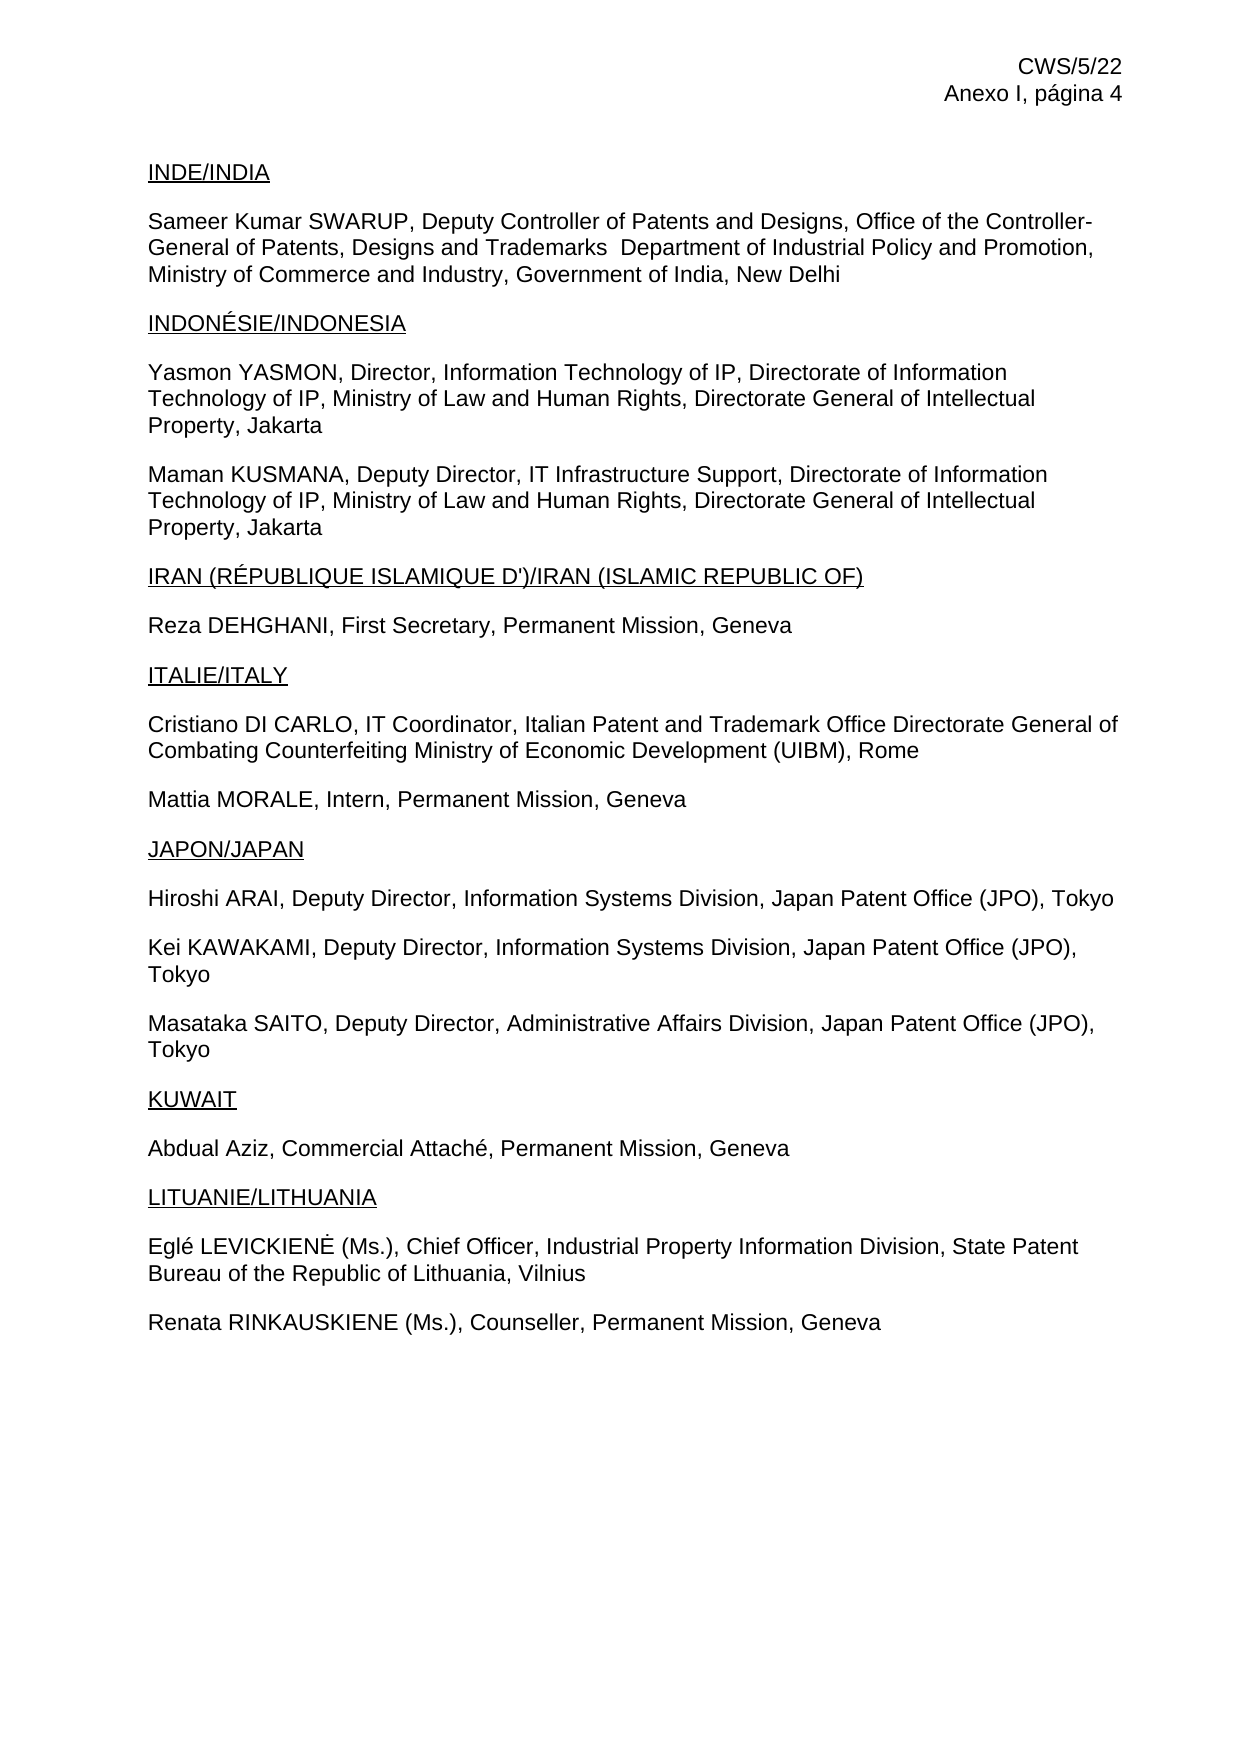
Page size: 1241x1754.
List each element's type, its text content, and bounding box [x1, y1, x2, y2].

text Maman KUSMANA, Deputy Director, IT Infrastructure Support, Directorate of Information Technology of IP, Ministry of Law and Human Rights, Directorate General of Intellectual Property, Jakarta [148, 461, 1122, 540]
text LITUANIE/LITHUANIA [148, 1184, 1122, 1210]
text IRAN (RÉPUBLIQUE ISLAMIQUE D')/IRAN (ISLAMIC REPUBLIC OF) [148, 563, 1122, 589]
text Eglé LEVICKIENĖ (Ms.), Chief Officer, Industrial Property Information Division, State Patent Bureau of the Republic of Lithuania, Vilnius [148, 1233, 1122, 1286]
text ITALIE/ITALY [148, 662, 1122, 688]
text Cristiano DI CARLO, IT Coordinator, Italian Patent and Trademark Office Directorate General of Combating Counterfeiting Ministry of Economic Development (UIBM), Rome [148, 711, 1122, 763]
text Renata RINKAUSKIENE (Ms.), Counseller, Permanent Mission, Geneva [148, 1309, 1122, 1335]
text Yasmon YASMON, Director, Information Technology of IP, Directorate of Information Technology of IP, Ministry of Law and Human Rights, Directorate General of Intellectual Property, Jakarta [148, 359, 1122, 438]
text JAPON/JAPAN [148, 836, 1122, 862]
text INDONÉSIE/INDONESIA [148, 310, 1122, 336]
text Kei KAWAKAMI, Deputy Director, Information Systems Division, Japan Patent Office (JPO), Tokyo [148, 934, 1122, 987]
text Hiroshi ARAI, Deputy Director, Information Systems Division, Japan Patent Office (JPO), Tokyo [148, 885, 1122, 911]
text Reza DEHGHANI, First Secretary, Permanent Mission, Geneva [148, 612, 1122, 639]
text KUWAIT [148, 1086, 1122, 1112]
text Masataka SAITO, Deputy Director, Administrative Affairs Division, Japan Patent Office (JPO), Tokyo [148, 1010, 1122, 1063]
text Abdual Aziz, Commercial Attaché, Permanent Mission, Geneva [148, 1135, 1122, 1161]
text Sameer Kumar SWARUP, Deputy Controller of Patents and Designs, Office of the Controller-General of Patents, Designs and Trademarks Department of Industrial Policy and Promotion, Ministry of Commerce and Industry, Government of India, New Delhi [148, 208, 1122, 287]
text INDE/INDIA [148, 158, 1122, 185]
text Mattia MORALE, Intern, Permanent Mission, Geneva [148, 786, 1122, 813]
